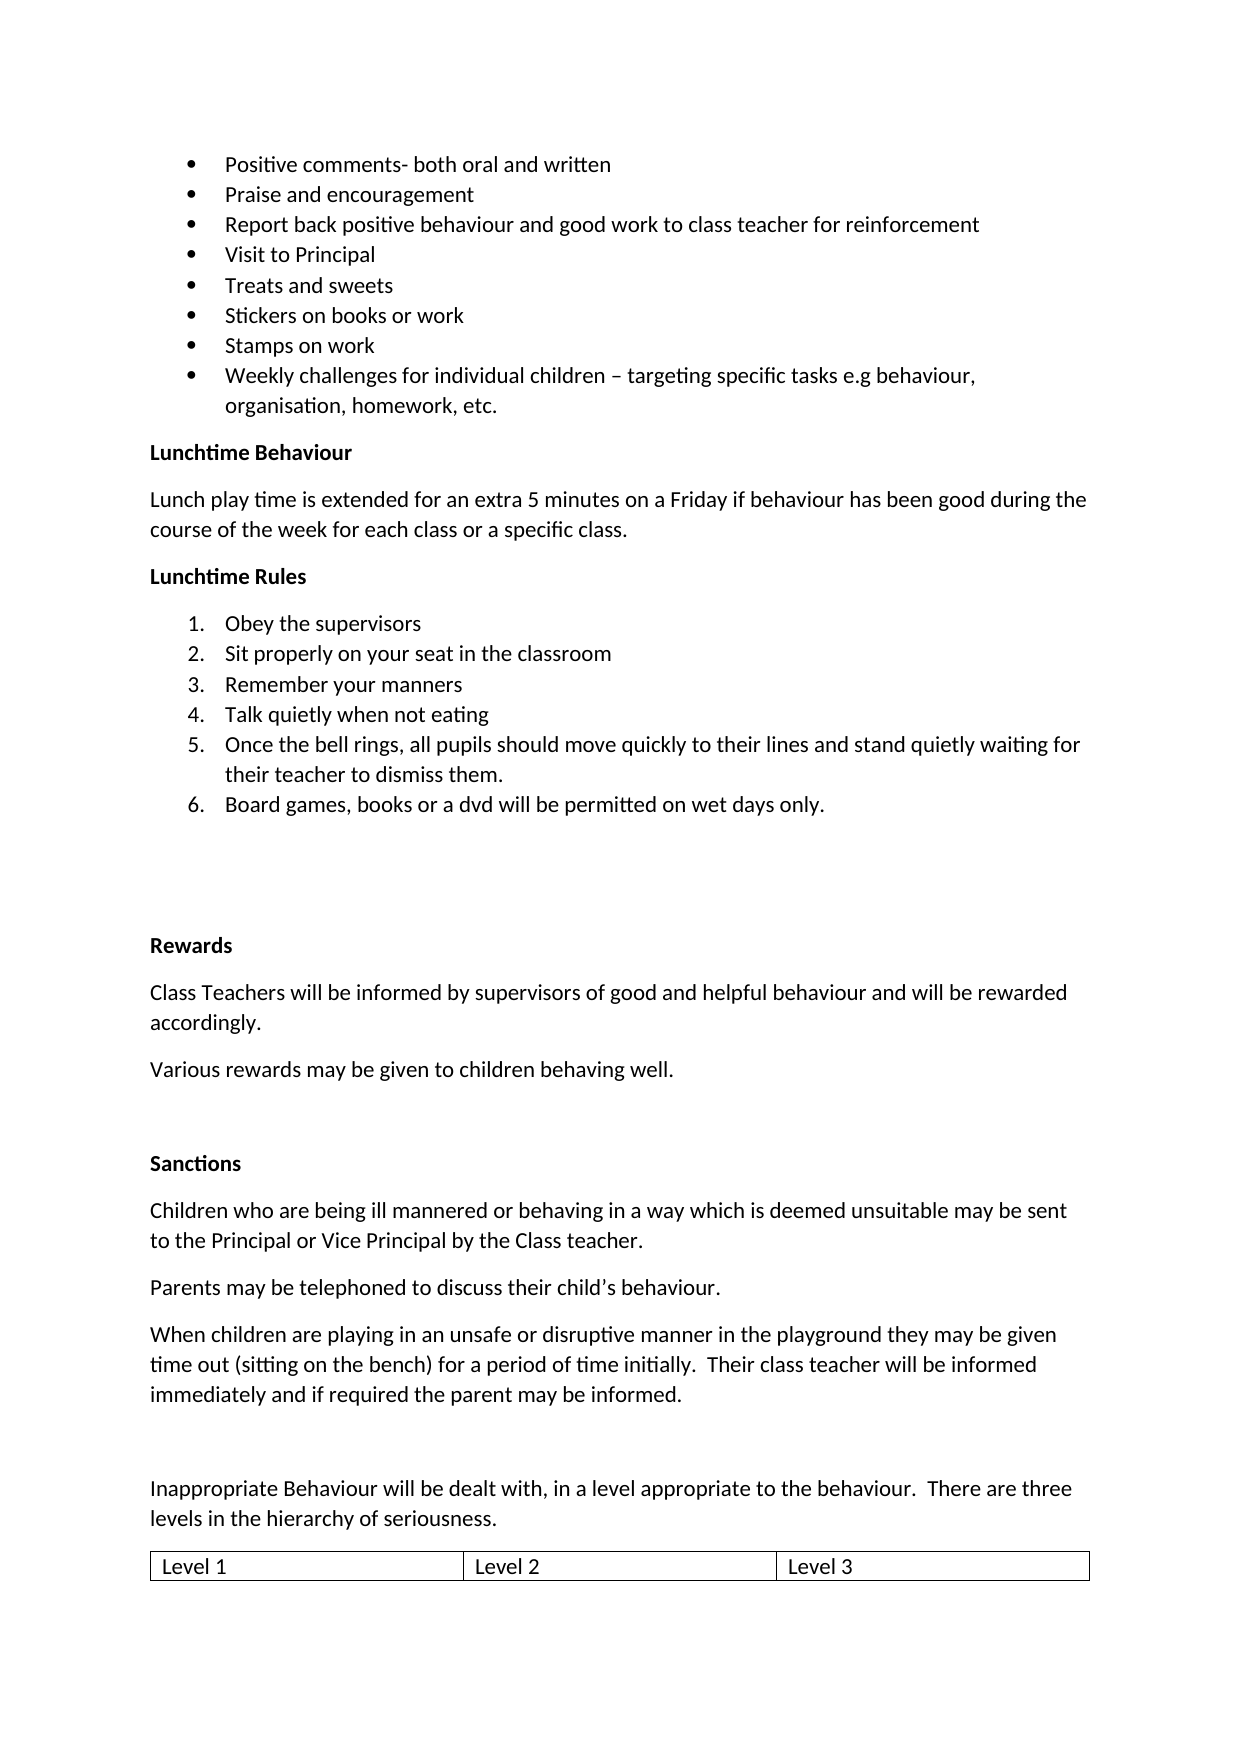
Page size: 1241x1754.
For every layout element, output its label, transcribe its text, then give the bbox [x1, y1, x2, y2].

list Once the bell rings, all pupils should move quickly to their lines and stand quietly waiting for their teacher to dismiss them. [187, 730, 1090, 788]
list Board games, books or a dvd will be permitted on wet days only. [187, 791, 1090, 819]
text Rewards [150, 931, 1090, 959]
list Stamps on work [187, 331, 1090, 359]
list Obey the supervisors [187, 609, 1090, 637]
table_header Level 2 [464, 1552, 776, 1580]
table_header Level 1 [151, 1552, 463, 1580]
text Class Teachers will be informed by supervisors of good and helpful behaviour and will be rewarded accordingly. [150, 978, 1090, 1036]
text Children who are being ill mannered or behaving in a way which is deemed unsuitable may be sent to the Principal or Vice Principal by the Class teacher. [150, 1196, 1090, 1254]
text Lunchtime Behaviour [150, 438, 1090, 467]
text Various rewards may be given to children behaving well. [150, 1055, 1090, 1083]
list Sit properly on your seat in the classroom [187, 639, 1090, 668]
text Inappropriate Behaviour will be dealt with, in a level appropriate to the behaviour. There are three levels in the hierarchy of seriousness. [150, 1474, 1090, 1532]
list Weekly challenges for individual children – targeting specific tasks e.g behaviour, organisation, homework, etc. [187, 361, 1090, 420]
text Lunch play time is extended for an extra 5 minutes on a Friday if behaviour has been good during the course of the week for each class or a specific class. [150, 485, 1090, 544]
table_header Level 3 [777, 1552, 1089, 1580]
list Remember your manners [187, 670, 1090, 698]
text When children are playing in an unsafe or disruptive manner in the playground they may be given time out (sitting on the bench) for a period of time initially. Their class teacher will be informed immediately and if required the parent may be informed. [150, 1320, 1090, 1408]
list Praise and encouragement [187, 180, 1090, 208]
list Treats and sweets [187, 271, 1090, 299]
list Talk quietly when not eating [187, 700, 1090, 728]
text Sanctions [150, 1149, 1090, 1177]
text Lunchtime Rules [150, 562, 1090, 591]
list Visit to Principal [187, 241, 1090, 269]
list Report back positive behaviour and good work to class teacher for reinforcement [187, 210, 1090, 238]
list Positive comments- both oral and written [187, 150, 1090, 178]
list Stickers on books or work [187, 301, 1090, 329]
text Parents may be telephoned to discuss their child’s behaviour. [150, 1273, 1090, 1301]
